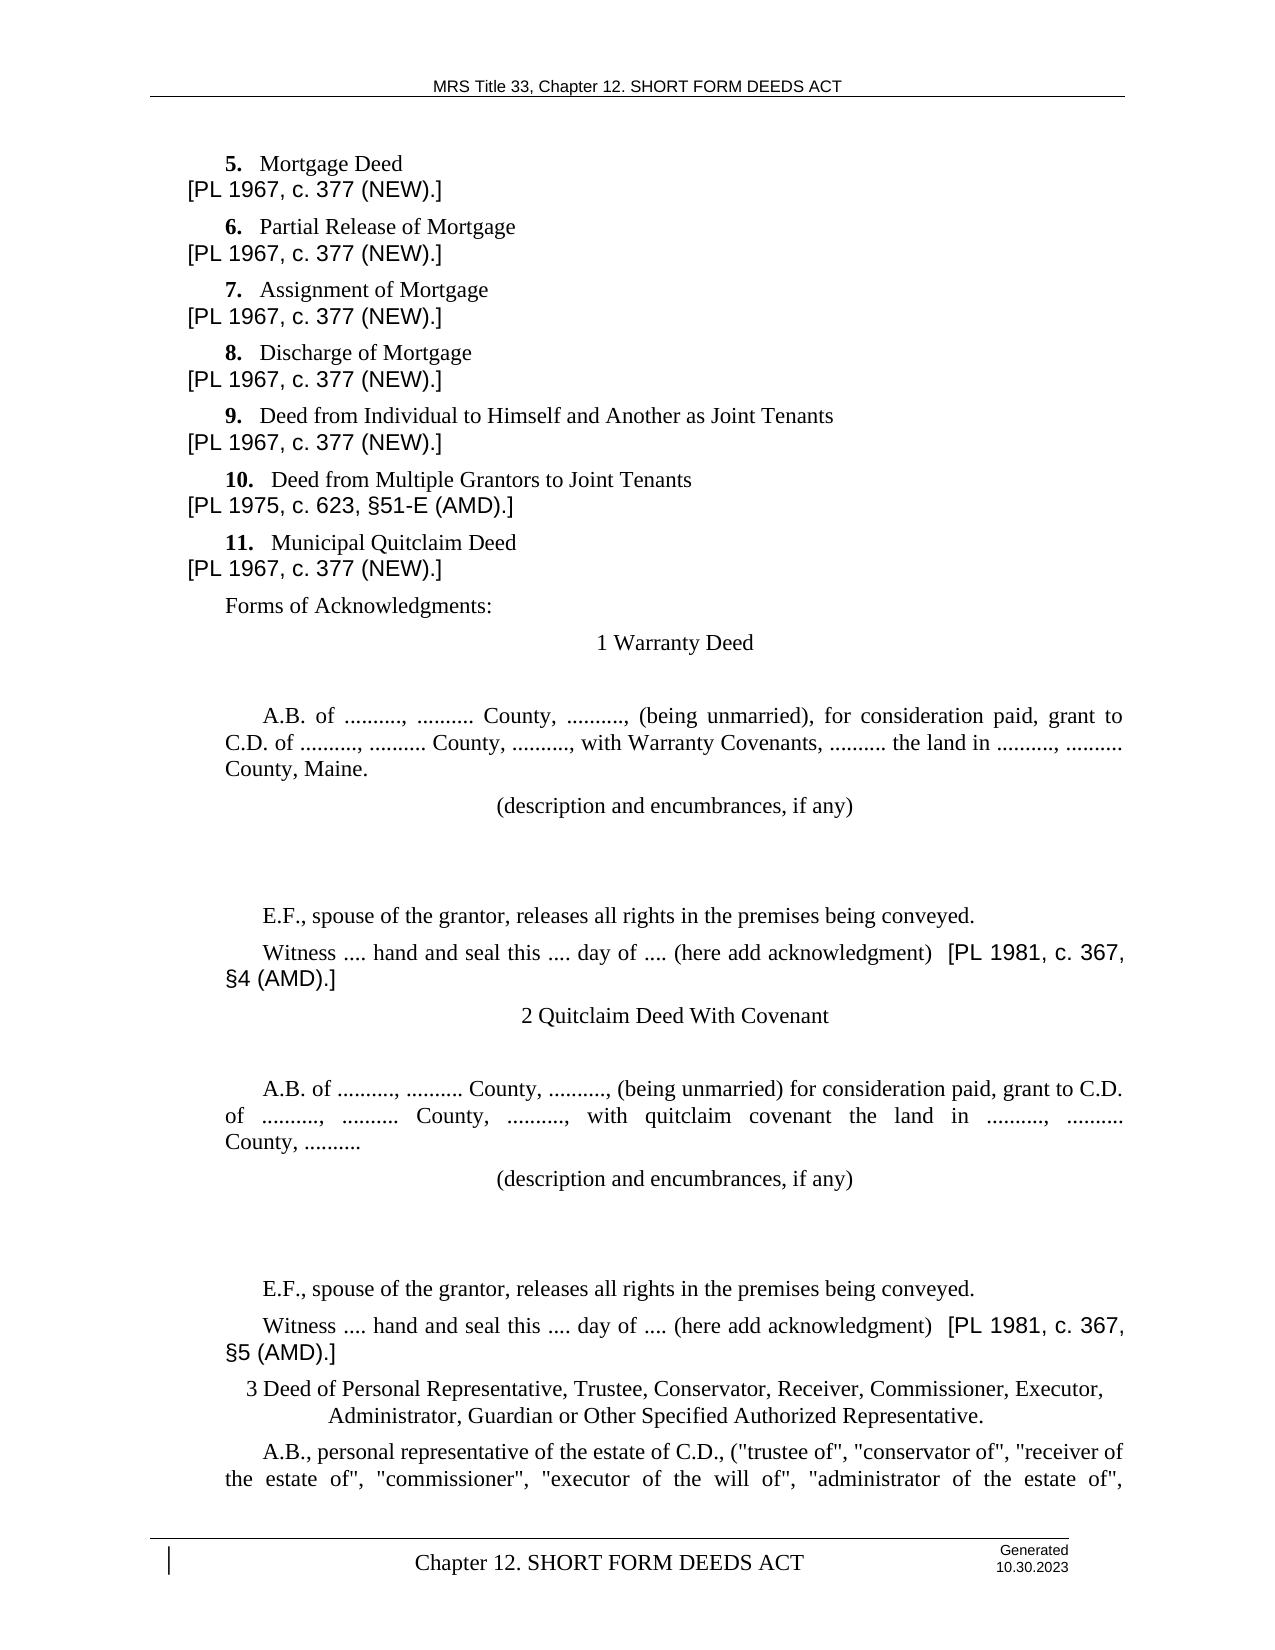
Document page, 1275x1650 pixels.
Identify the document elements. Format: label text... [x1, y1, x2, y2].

text A.B. of .........., .......... County, .........., (being unmarried), for consideration paid, grant to C.D. of .........., .......... County, .........., with Warranty Covenants, .......... the land in .........., .......... County, Maine. [225, 702, 1125, 781]
text [PL 1967, c. 377 (NEW).] [187, 555, 1125, 581]
text (description and encumbrances, if any) [187, 792, 1125, 818]
text 9. Deed from Individual to Himself and Another as Joint Tenants [187, 402, 1125, 429]
text (description and encumbrances, if any) [187, 1165, 1125, 1191]
text [PL 1967, c. 377 (NEW).] [187, 429, 1125, 455]
text [PL 1967, c. 377 (NEW).] [187, 239, 1125, 266]
text [PL 1975, c. 623, §51-E (AMD).] [187, 492, 1125, 518]
text 10. Deed from Multiple Grantors to Joint Tenants [187, 466, 1125, 492]
text A.B. of .........., .......... County, .........., (being unmarried) for consideration paid, grant to C.D. of .........., .......... County, .........., with quitclaim covenant the land in .........., .......... County, .......... [225, 1076, 1125, 1154]
text [PL 1967, c. 377 (NEW).] [187, 366, 1125, 392]
text 3 Deed of Personal Representative, Trustee, Conservator, Receiver, Commissioner, Executor, Administrator, Guardian or Other Specified Authorized Representative. [187, 1375, 1125, 1428]
text [PL 1967, c. 377 (NEW).] [187, 176, 1125, 203]
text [225, 1438, 1125, 1491]
text 7. Assignment of Mortgage [187, 276, 1125, 303]
text [PL 1967, c. 377 (NEW).] [187, 303, 1125, 329]
text 1 Warranty Deed [187, 629, 1125, 655]
text 2 Quitclaim Deed With Covenant [187, 1002, 1125, 1028]
text 6. Partial Release of Mortgage [187, 213, 1125, 239]
text Witness .... hand and seal this .... day of .... (here add acknowledgment) [PL 1981, c. 367, §5 (AMD).] [225, 1312, 1125, 1365]
text E.F., spouse of the grantor, releases all rights in the premises being conveyed. [225, 902, 1125, 928]
text Witness .... hand and seal this .... day of .... (here add acknowledgment) [PL 1981, c. 367, §4 (AMD).] [225, 939, 1125, 992]
text Forms of Acknowledgments: [187, 592, 1125, 618]
text E.F., spouse of the grantor, releases all rights in the premises being conveyed. [225, 1275, 1125, 1302]
text 11. Municipal Quitclaim Deed [187, 529, 1125, 555]
text 8. Discharge of Mortgage [187, 339, 1125, 366]
text 5. Mortgage Deed [187, 150, 1125, 176]
